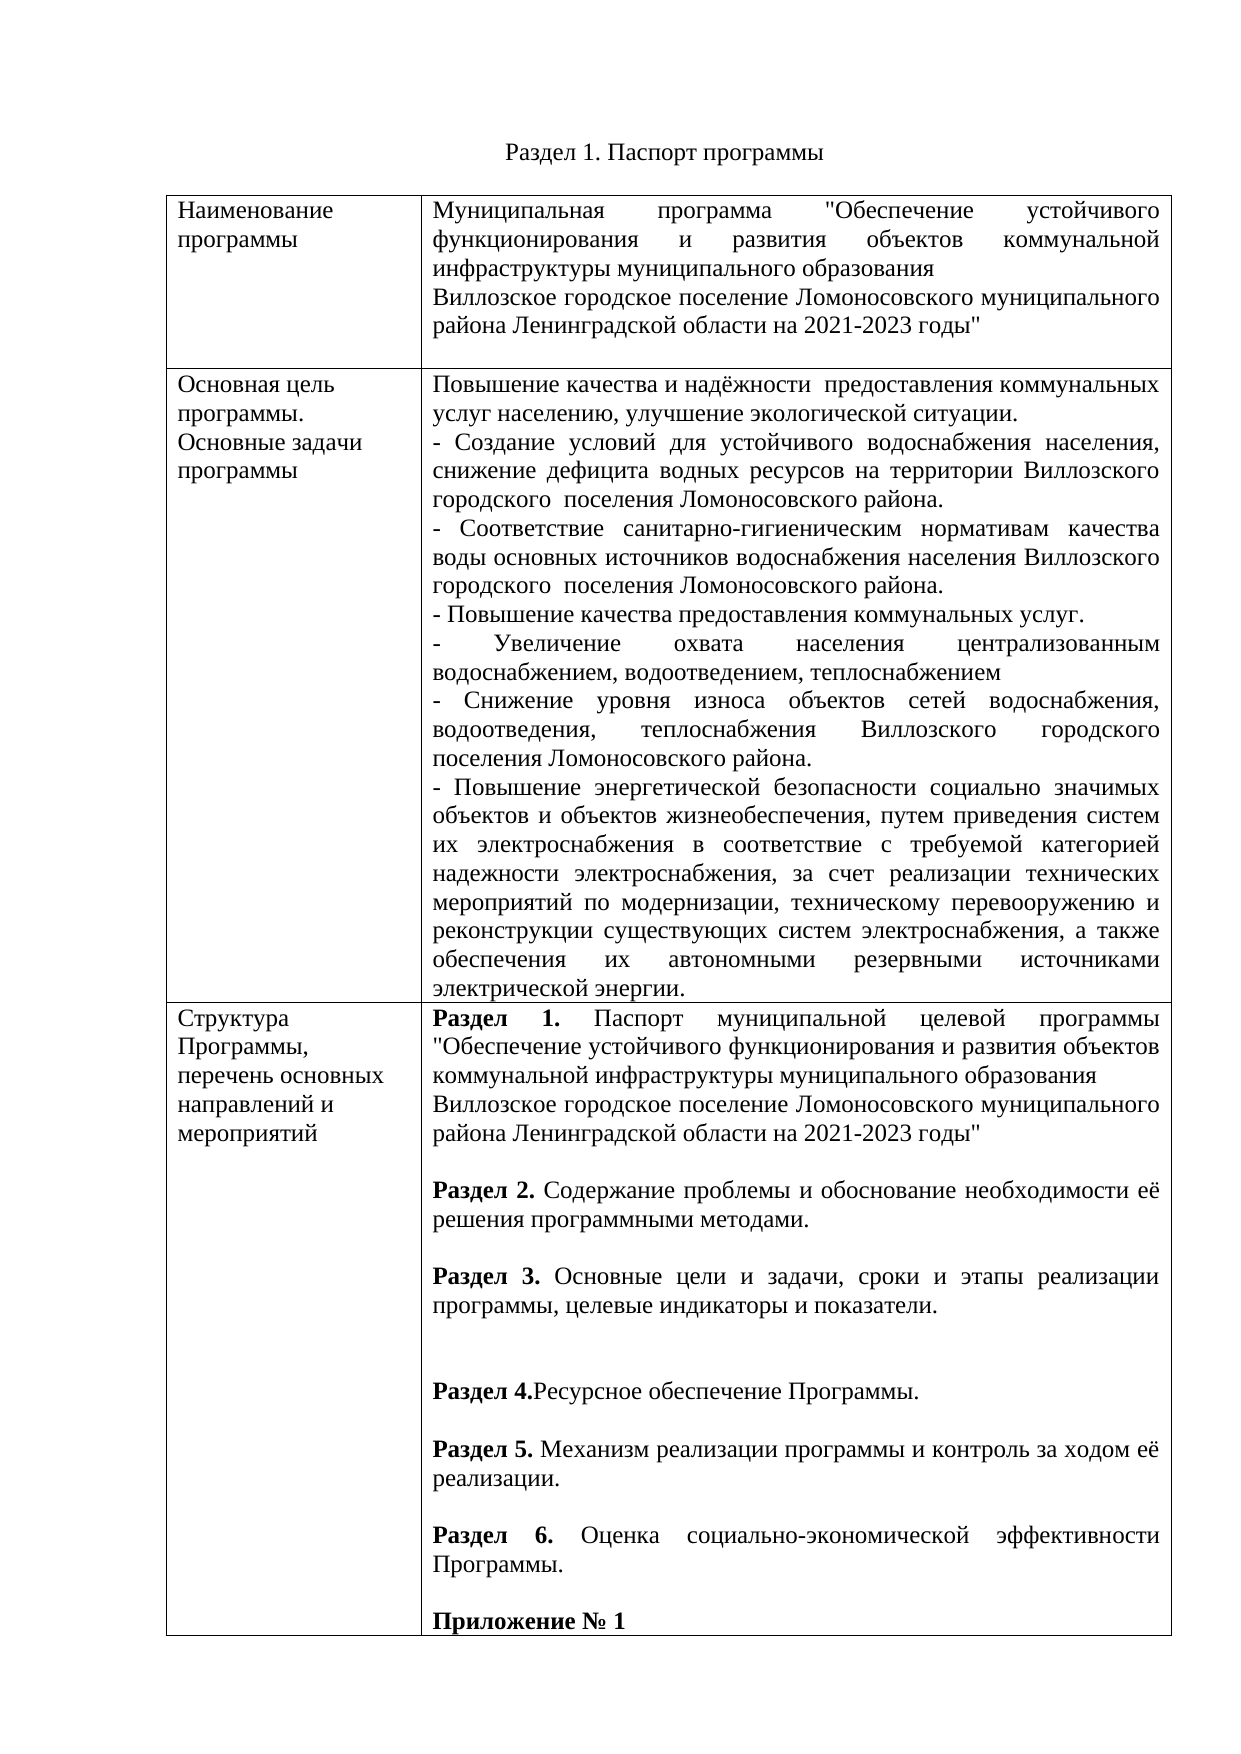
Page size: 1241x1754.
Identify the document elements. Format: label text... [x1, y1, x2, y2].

text Раздел 1. Паспорт программы [177, 137, 1152, 166]
table_header Наименование программы [167, 196, 421, 368]
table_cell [422, 1003, 1171, 1635]
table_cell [167, 1003, 421, 1635]
table_cell Основная цель программы. Основные задачи программы [167, 369, 421, 1002]
table_cell Повышение качества и надёжности предоставления коммунальных услуг населению, улучшение экологической ситуации. - Создание условий для устойчивого водоснабжения населения, снижение дефицита водных ресурсов на территории Виллозского городского поселения Ломоносовского района. - Соответствие санитарно-гигиеническим нормативам качества воды основных источников водоснабжения населения Виллозского городского поселения Ломоносовского района. - Повышение качества предоставления коммунальных услуг. - Увеличение охвата населения централизованным водоснабжением, водоотведением, теплоснабжением - Снижение уровня износа объектов сетей водоснабжения, водоотведения, теплоснабжения Виллозского городского поселения Ломоносовского района. - Повышение энергетической безопасности социально значимых объектов и объектов жизнеобеспечения, путем приведения систем их электроснабжения в соответствие с требуемой категорией надежности электроснабжения, за счет реализации технических мероприятий по модернизации, техническому перевооружению и реконструкции существующих систем электроснабжения, а также обеспечения их автономными резервными источниками электрической энергии. [422, 369, 1171, 1002]
table_header Муниципальная программа "Обеспечение устойчивого функционирования и развития объектов коммунальной инфраструктуры муниципального образования Виллозское городское поселение Ломоносовского муниципального района Ленинградской области на 2021-2023 годы" [422, 196, 1171, 368]
